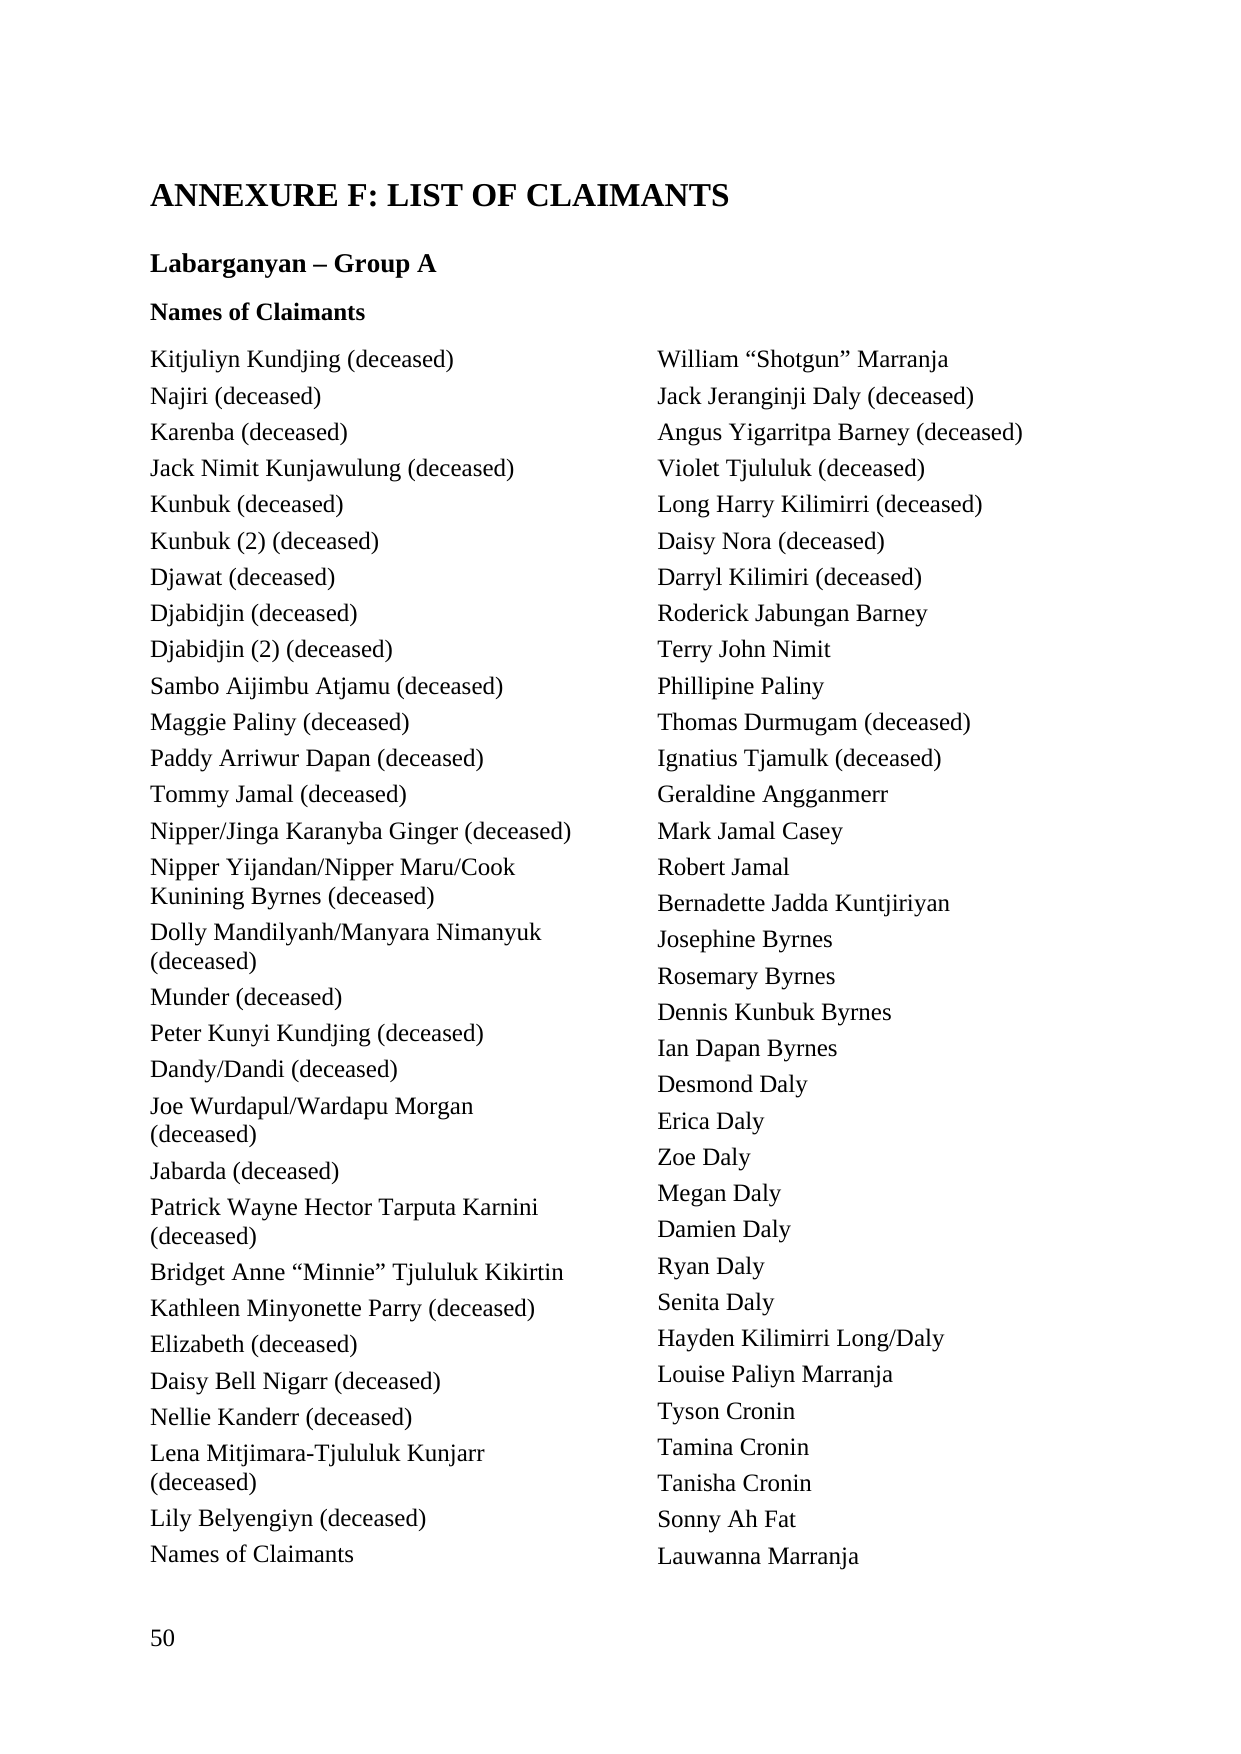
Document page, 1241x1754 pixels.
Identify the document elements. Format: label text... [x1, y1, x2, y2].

text Kathleen Minyonette Parry (deceased) [150, 1293, 583, 1322]
text Roderick Jabungan Barney [657, 598, 1090, 627]
text Djabidjin (deceased) [150, 598, 583, 627]
text Thomas Durmugam (deceased) [657, 707, 1090, 736]
text Paddy Arriwur Dapan (deceased) [150, 743, 583, 772]
text Darryl Kilimiri (deceased) [657, 562, 1090, 591]
text Nellie Kanderr (deceased) [150, 1402, 583, 1431]
text Robert Jamal [657, 852, 1090, 881]
text Tommy Jamal (deceased) [150, 779, 583, 808]
subtitle ANNEXURE F: LIST OF CLAIMANTS [150, 175, 1090, 213]
text Kitjuliyn Kundjing (deceased) [150, 344, 583, 373]
text Lauwanna Marranja [657, 1541, 1090, 1569]
text Violet Tjululuk (deceased) [657, 453, 1090, 482]
text William “Shotgun” Marranja [657, 344, 1090, 373]
text Mark Jamal Casey [657, 816, 1090, 844]
text Ignatius Tjamulk (deceased) [657, 743, 1090, 772]
text Hayden Kilimirri Long/Daly [657, 1323, 1090, 1352]
text Angus Yigarritpa Barney (deceased) [657, 417, 1090, 446]
text Sonny Ah Fat [657, 1504, 1090, 1533]
text Najiri (deceased) [150, 381, 583, 409]
text Daisy Bell Nigarr (deceased) [150, 1366, 583, 1394]
text Desmond Daly [657, 1069, 1090, 1098]
text Jabarda (deceased) [150, 1156, 583, 1184]
text Ian Dapan Byrnes [657, 1033, 1090, 1062]
text Phillipine Paliny [657, 671, 1090, 699]
text Bridget Anne “Minnie” Tjululuk Kikirtin [150, 1257, 583, 1286]
text Djawat (deceased) [150, 562, 583, 591]
text Elizabeth (deceased) [150, 1329, 583, 1358]
text Names of Claimants [150, 1539, 583, 1568]
text Joe Wurdapul/Wardapu Morgan (deceased) [150, 1091, 583, 1148]
text Terry John Nimit [657, 634, 1090, 663]
text Megan Daly [657, 1178, 1090, 1207]
text Lena Mitjimara-Tjululuk Kunjarr (deceased) [150, 1438, 583, 1496]
text Dandy/Dandi (deceased) [150, 1054, 583, 1083]
text Dennis Kunbuk Byrnes [657, 997, 1090, 1026]
text Zoe Daly [657, 1142, 1090, 1171]
text Senita Daly [657, 1287, 1090, 1316]
text Maggie Paliny (deceased) [150, 707, 583, 736]
text Kunbuk (2) (deceased) [150, 526, 583, 554]
text Names of Claimants [150, 297, 1090, 326]
text Munder (deceased) [150, 982, 583, 1011]
text Erica Daly [657, 1106, 1090, 1134]
text Dolly Mandilyanh/Manyara Nimanyuk (deceased) [150, 917, 583, 974]
text Djabidjin (2) (deceased) [150, 634, 583, 663]
text Tyson Cronin [657, 1396, 1090, 1424]
text Josephine Byrnes [657, 924, 1090, 953]
text Tamina Cronin [657, 1432, 1090, 1461]
text Bernadette Jadda Kuntjiriyan [657, 888, 1090, 917]
text Lily Belyengiyn (deceased) [150, 1503, 583, 1532]
text Kunbuk (deceased) [150, 489, 583, 518]
text Long Harry Kilimirri (deceased) [657, 489, 1090, 518]
text Jack Jeranginji Daly (deceased) [657, 381, 1090, 409]
text Tanisha Cronin [657, 1468, 1090, 1497]
text Geraldine Angganmerr [657, 779, 1090, 808]
text Louise Paliyn Marranja [657, 1359, 1090, 1388]
text Damien Daly [657, 1214, 1090, 1243]
text Patrick Wayne Hector Tarputa Karnini (deceased) [150, 1192, 583, 1249]
text Nipper Yijandan/Nipper Maru/Cook Kunining Byrnes (deceased) [150, 852, 583, 909]
subtitle Labarganyan – Group A [150, 247, 1090, 278]
text Rosemary Byrnes [657, 961, 1090, 989]
text Peter Kunyi Kundjing (deceased) [150, 1018, 583, 1047]
text Jack Nimit Kunjawulung (deceased) [150, 453, 583, 482]
text Nipper/Jinga Karanyba Ginger (deceased) [150, 816, 583, 844]
text Ryan Daly [657, 1251, 1090, 1279]
text Karenba (deceased) [150, 417, 583, 446]
text Daisy Nora (deceased) [657, 526, 1090, 554]
text Sambo Aijimbu Atjamu (deceased) [150, 671, 583, 699]
